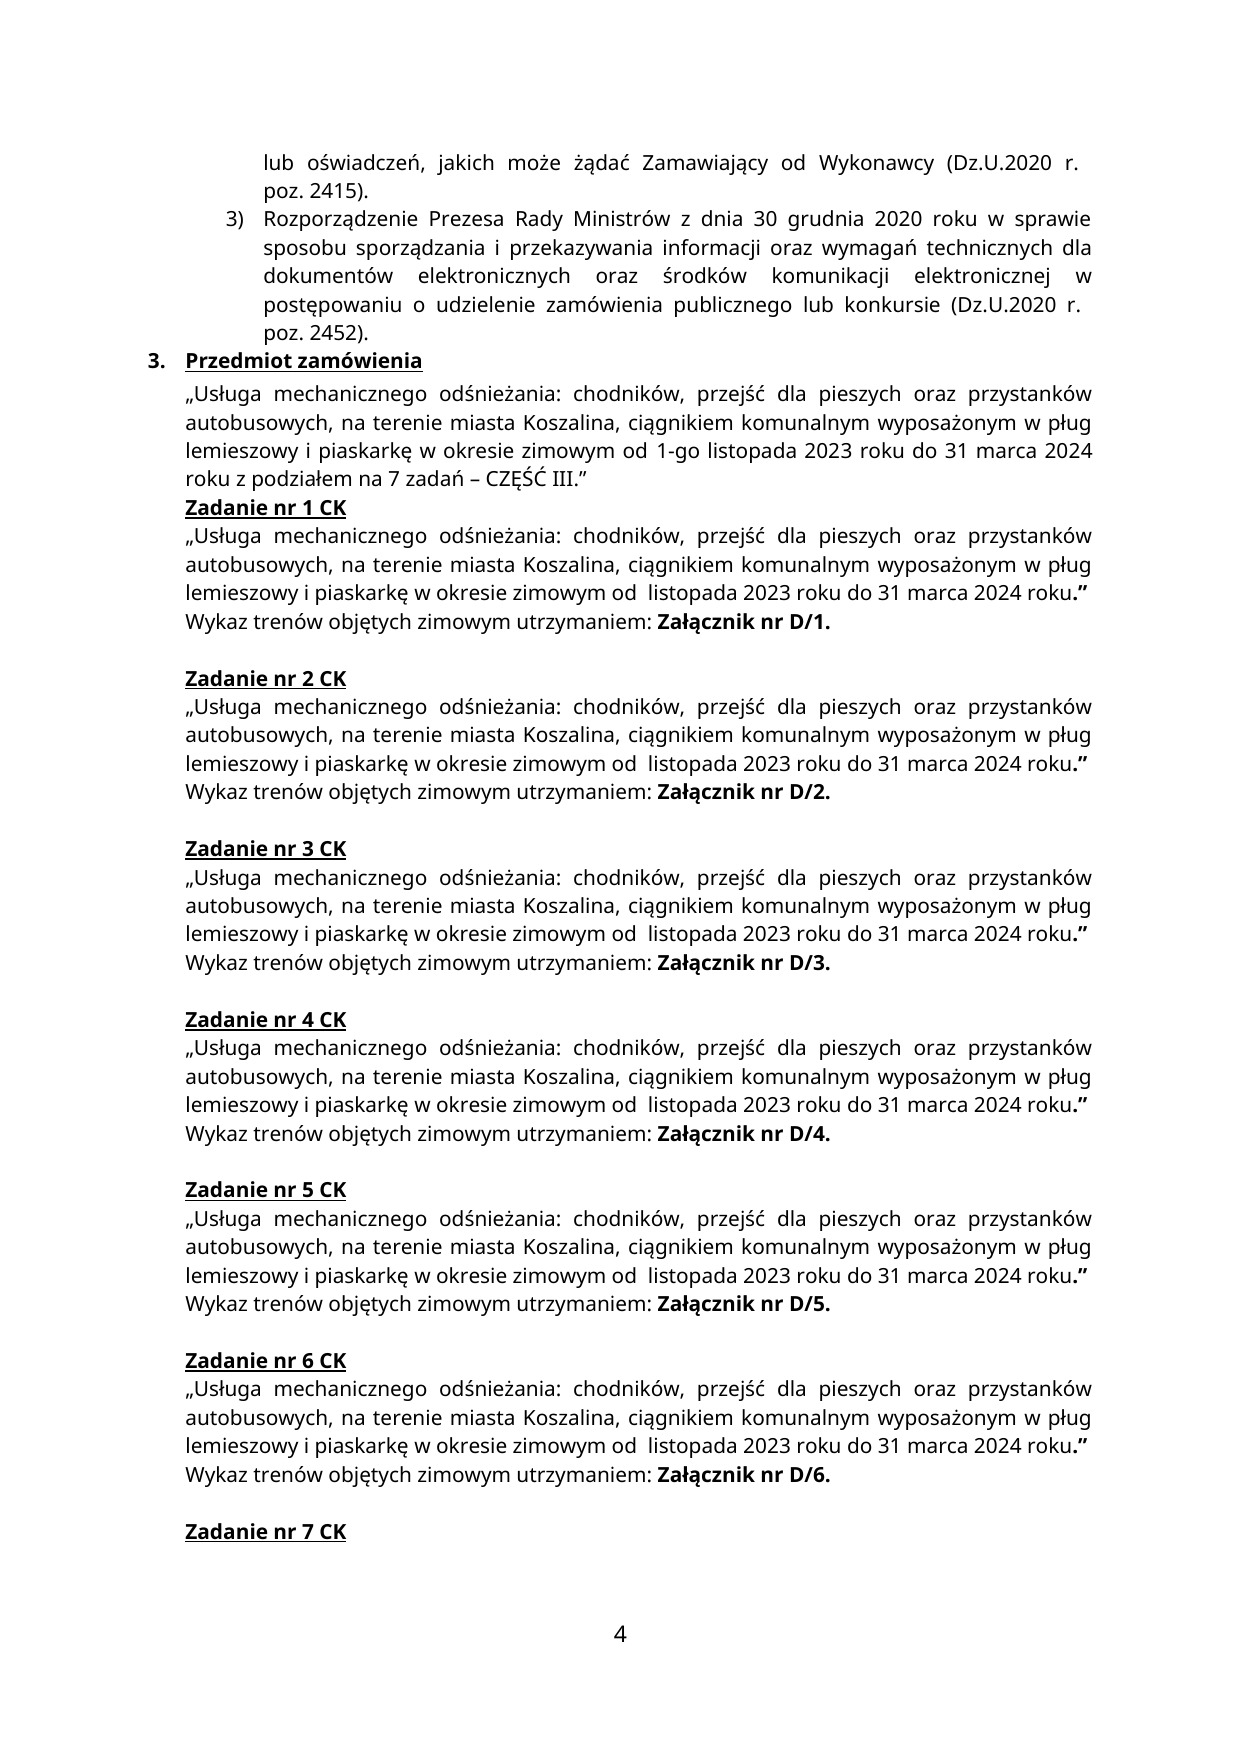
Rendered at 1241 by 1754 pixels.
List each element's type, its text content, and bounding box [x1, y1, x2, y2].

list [226, 148, 1093, 204]
list Rozporządzenie Prezesa Rady Ministrów z dnia 30 grudnia 2020 roku w sprawie sposobu sporządzania i przekazywania informacji oraz wymagań technicznych dla dokumentów elektronicznych oraz środków komunikacji elektronicznej w postępowaniu o udzielenie zamówienia publicznego lub konkursie (Dz.U.2020 r. poz. 2452). [226, 204, 1093, 347]
text Wykaz trenów objętych zimowym utrzymaniem: Załącznik nr D/5. [185, 1289, 1093, 1318]
list „Usługa mechanicznego odśnieżania: chodników, przejść dla pieszych oraz przystanków autobusowych, na terenie miasta Koszalina, ciągnikiem komunalnym wyposażonym w pług lemieszowy i piaskarkę w okresie zimowym od 1-go listopada 2023 roku do 31 marca 2024 roku z podziałem na 7 zadań – CZĘŚĆ III.” [185, 379, 1093, 493]
text Zadanie nr 5 CK [185, 1176, 1093, 1204]
text Zadanie nr 4 CK [185, 1005, 1093, 1033]
text Zadanie nr 3 CK [185, 834, 1093, 863]
text Wykaz trenów objętych zimowym utrzymaniem: Załącznik nr D/3. [185, 948, 1093, 976]
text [185, 1374, 1093, 1460]
text Zadanie nr 6 CK [185, 1346, 1093, 1374]
text Zadanie nr 2 CK [185, 664, 1093, 692]
list Przedmiot zamówienia [148, 347, 1093, 375]
text Wykaz trenów objętych zimowym utrzymaniem: Załącznik nr D/6. [185, 1460, 1093, 1488]
text Wykaz trenów objętych zimowym utrzymaniem: Załącznik nr D/2. [185, 777, 1093, 806]
text Wykaz trenów objętych zimowym utrzymaniem: Załącznik nr D/4. [185, 1119, 1093, 1147]
text Zadanie nr 7 CK [185, 1517, 1093, 1545]
text Zadanie nr 1 CK [185, 493, 1093, 521]
text Wykaz trenów objętych zimowym utrzymaniem: Załącznik nr D/1. [185, 607, 1093, 635]
